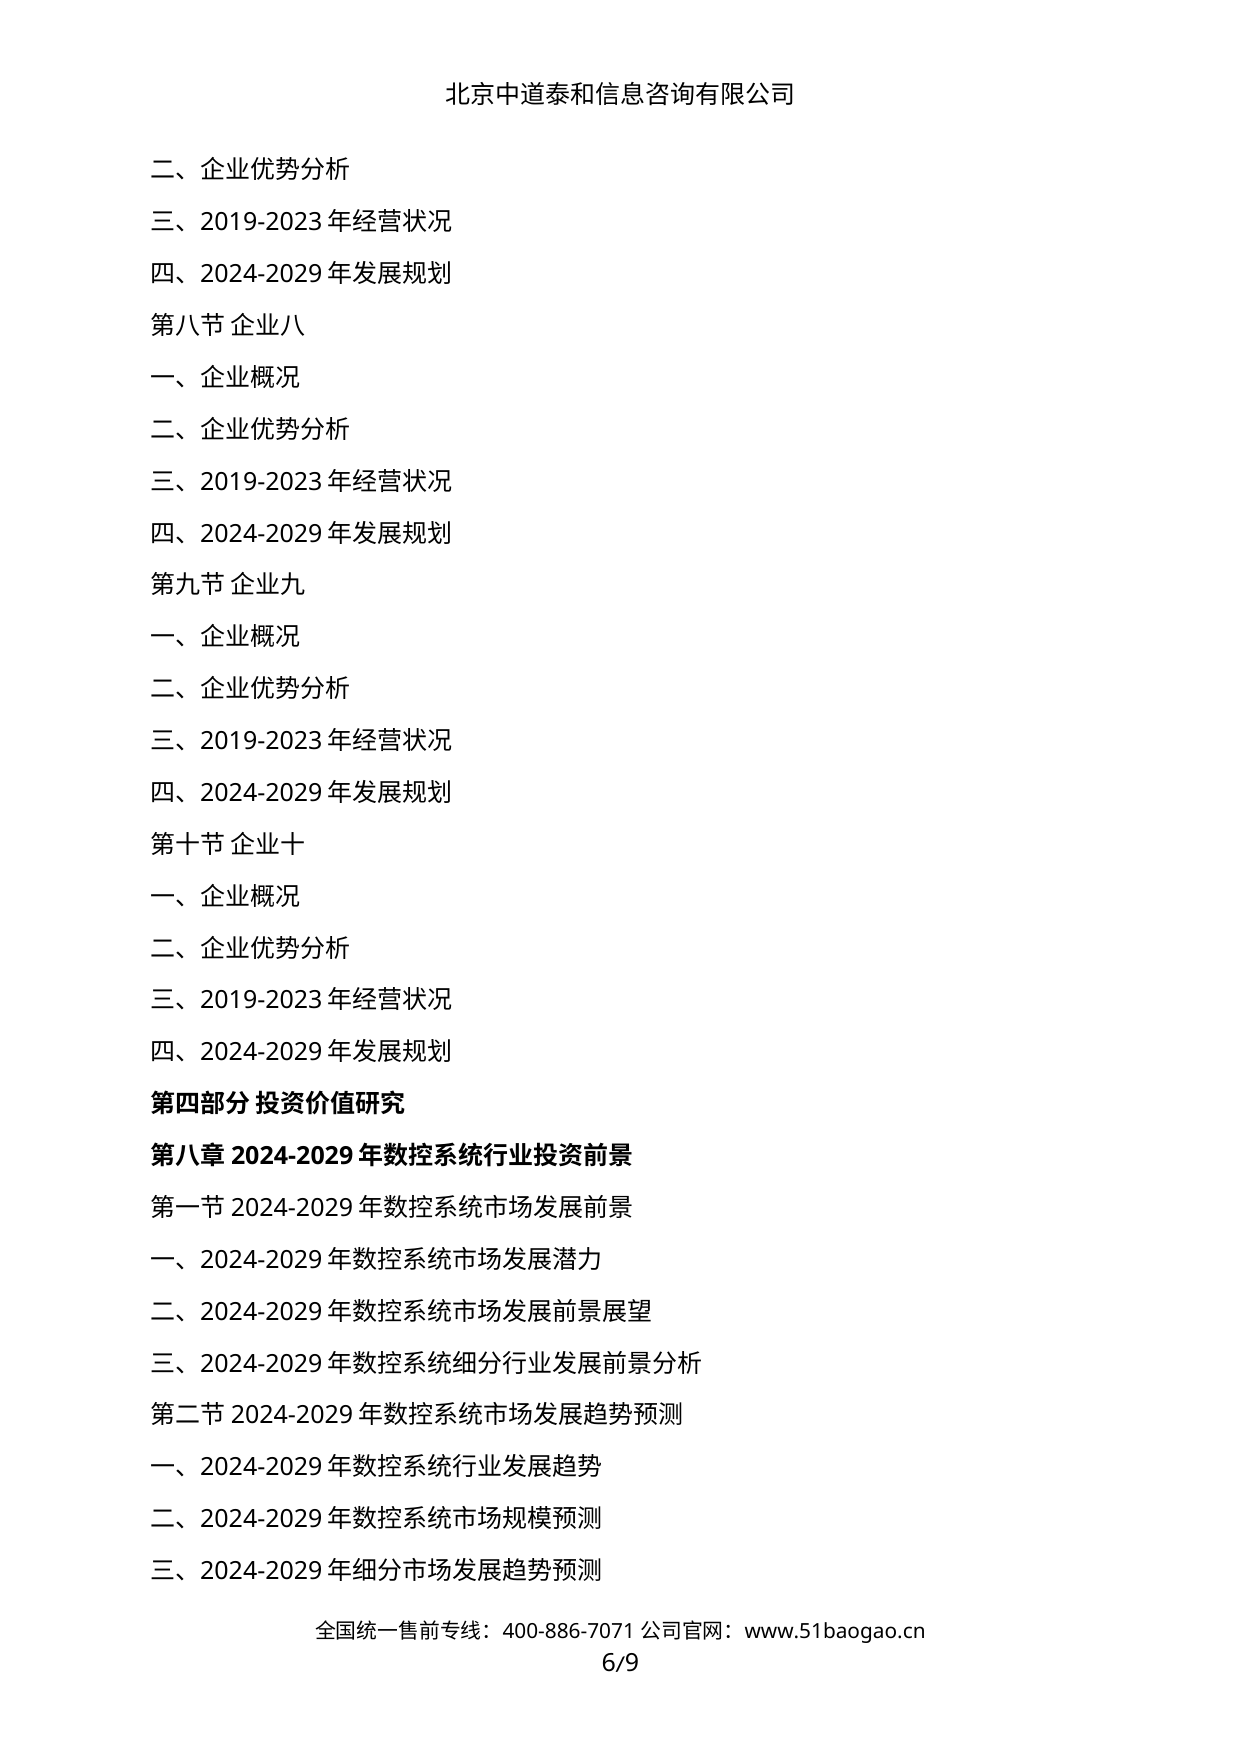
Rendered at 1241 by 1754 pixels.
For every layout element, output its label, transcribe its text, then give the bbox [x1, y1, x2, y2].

text 第九节 企业九 [150, 565, 1090, 601]
text 三、2019-2023年经营状况 [150, 461, 1090, 497]
text 第八节 企业八 [150, 306, 1090, 342]
text 第一节 2024-2029年数控系统市场发展前景 [150, 1187, 1090, 1224]
text 三、2024-2029年细分市场发展趋势预测 [150, 1551, 1090, 1587]
text 三、2019-2023年经营状况 [150, 980, 1090, 1016]
text 第八章 2024-2029年数控系统行业投资前景 [150, 1136, 1090, 1172]
text 四、2024-2029年发展规划 [150, 1032, 1090, 1068]
text 一、企业概况 [150, 357, 1090, 394]
text 第四部分 投资价值研究 [150, 1084, 1090, 1120]
text 第十节 企业十 [150, 824, 1090, 861]
text 一、企业概况 [150, 617, 1090, 653]
text 三、2024-2029年数控系统细分行业发展前景分析 [150, 1343, 1090, 1379]
text 三、2019-2023年经营状况 [150, 202, 1090, 238]
text 二、企业优势分析 [150, 928, 1090, 964]
text 三、2019-2023年经营状况 [150, 721, 1090, 757]
text 二、企业优势分析 [150, 409, 1090, 446]
text 四、2024-2029年发展规划 [150, 513, 1090, 549]
text 一、企业概况 [150, 876, 1090, 912]
text 二、2024-2029年数控系统市场发展前景展望 [150, 1291, 1090, 1327]
text 第二节 2024-2029年数控系统市场发展趋势预测 [150, 1395, 1090, 1431]
text 二、企业优势分析 [150, 150, 1090, 186]
text 一、2024-2029年数控系统行业发展趋势 [150, 1447, 1090, 1483]
text 二、企业优势分析 [150, 669, 1090, 705]
text 一、2024-2029年数控系统市场发展潜力 [150, 1239, 1090, 1276]
text 二、2024-2029年数控系统市场规模预测 [150, 1499, 1090, 1535]
text 四、2024-2029年发展规划 [150, 254, 1090, 290]
text 四、2024-2029年发展规划 [150, 772, 1090, 809]
